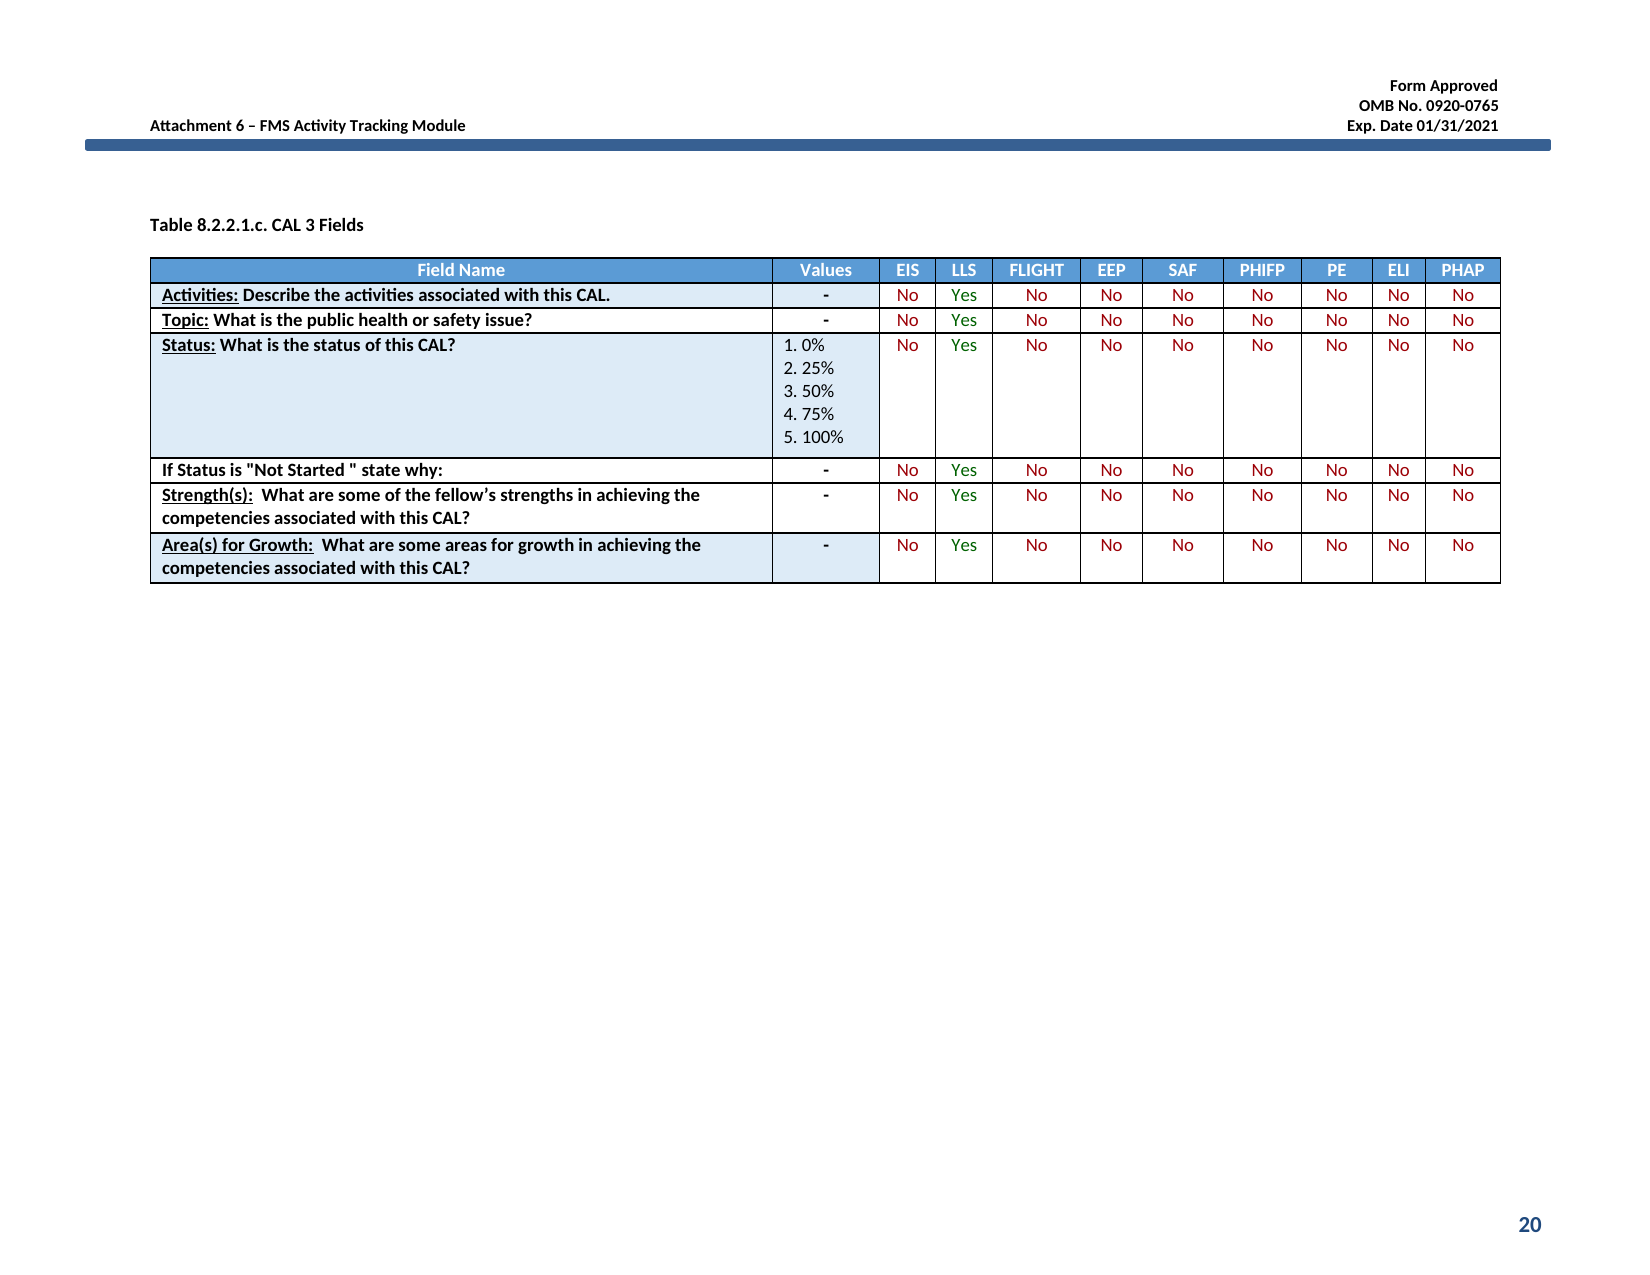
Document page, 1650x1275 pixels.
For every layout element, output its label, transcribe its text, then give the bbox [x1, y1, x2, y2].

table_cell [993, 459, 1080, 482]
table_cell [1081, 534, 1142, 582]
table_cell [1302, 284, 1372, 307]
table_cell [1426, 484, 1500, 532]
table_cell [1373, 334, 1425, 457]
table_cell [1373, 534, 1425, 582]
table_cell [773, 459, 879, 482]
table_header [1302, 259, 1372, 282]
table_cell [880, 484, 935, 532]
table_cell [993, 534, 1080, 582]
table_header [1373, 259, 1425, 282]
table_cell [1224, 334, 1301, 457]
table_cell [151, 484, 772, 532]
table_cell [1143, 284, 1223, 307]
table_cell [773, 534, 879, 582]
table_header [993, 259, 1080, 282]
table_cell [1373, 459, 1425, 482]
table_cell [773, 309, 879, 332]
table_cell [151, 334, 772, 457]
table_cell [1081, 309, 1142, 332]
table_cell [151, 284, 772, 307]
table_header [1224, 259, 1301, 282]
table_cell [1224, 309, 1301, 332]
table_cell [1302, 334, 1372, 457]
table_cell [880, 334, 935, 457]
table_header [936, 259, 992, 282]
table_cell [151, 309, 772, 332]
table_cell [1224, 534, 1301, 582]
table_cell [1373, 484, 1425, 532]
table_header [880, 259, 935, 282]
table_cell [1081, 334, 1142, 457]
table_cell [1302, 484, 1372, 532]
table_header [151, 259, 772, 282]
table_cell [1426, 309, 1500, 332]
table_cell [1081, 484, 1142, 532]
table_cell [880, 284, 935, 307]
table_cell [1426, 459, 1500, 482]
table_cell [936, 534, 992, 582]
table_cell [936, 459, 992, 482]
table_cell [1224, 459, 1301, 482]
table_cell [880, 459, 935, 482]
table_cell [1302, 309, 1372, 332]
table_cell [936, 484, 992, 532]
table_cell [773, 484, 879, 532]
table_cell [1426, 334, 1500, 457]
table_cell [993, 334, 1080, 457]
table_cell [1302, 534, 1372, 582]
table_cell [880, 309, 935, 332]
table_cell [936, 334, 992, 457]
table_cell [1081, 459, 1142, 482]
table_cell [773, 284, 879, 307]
text Table 8.2.2.1.c. CAL 3 Fields [150, 214, 1500, 237]
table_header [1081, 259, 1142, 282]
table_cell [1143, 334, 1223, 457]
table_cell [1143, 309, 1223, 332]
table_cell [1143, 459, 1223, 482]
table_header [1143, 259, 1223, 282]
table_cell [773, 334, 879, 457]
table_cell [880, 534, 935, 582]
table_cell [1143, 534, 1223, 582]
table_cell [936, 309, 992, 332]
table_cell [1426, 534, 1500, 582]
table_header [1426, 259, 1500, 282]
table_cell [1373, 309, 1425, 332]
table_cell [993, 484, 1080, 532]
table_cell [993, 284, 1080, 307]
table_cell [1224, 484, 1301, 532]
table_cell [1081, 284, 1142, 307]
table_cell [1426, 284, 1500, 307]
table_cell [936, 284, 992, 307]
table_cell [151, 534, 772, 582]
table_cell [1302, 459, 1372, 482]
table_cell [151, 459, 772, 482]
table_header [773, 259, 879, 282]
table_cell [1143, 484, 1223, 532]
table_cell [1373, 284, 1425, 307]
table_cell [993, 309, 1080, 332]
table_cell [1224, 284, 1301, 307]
